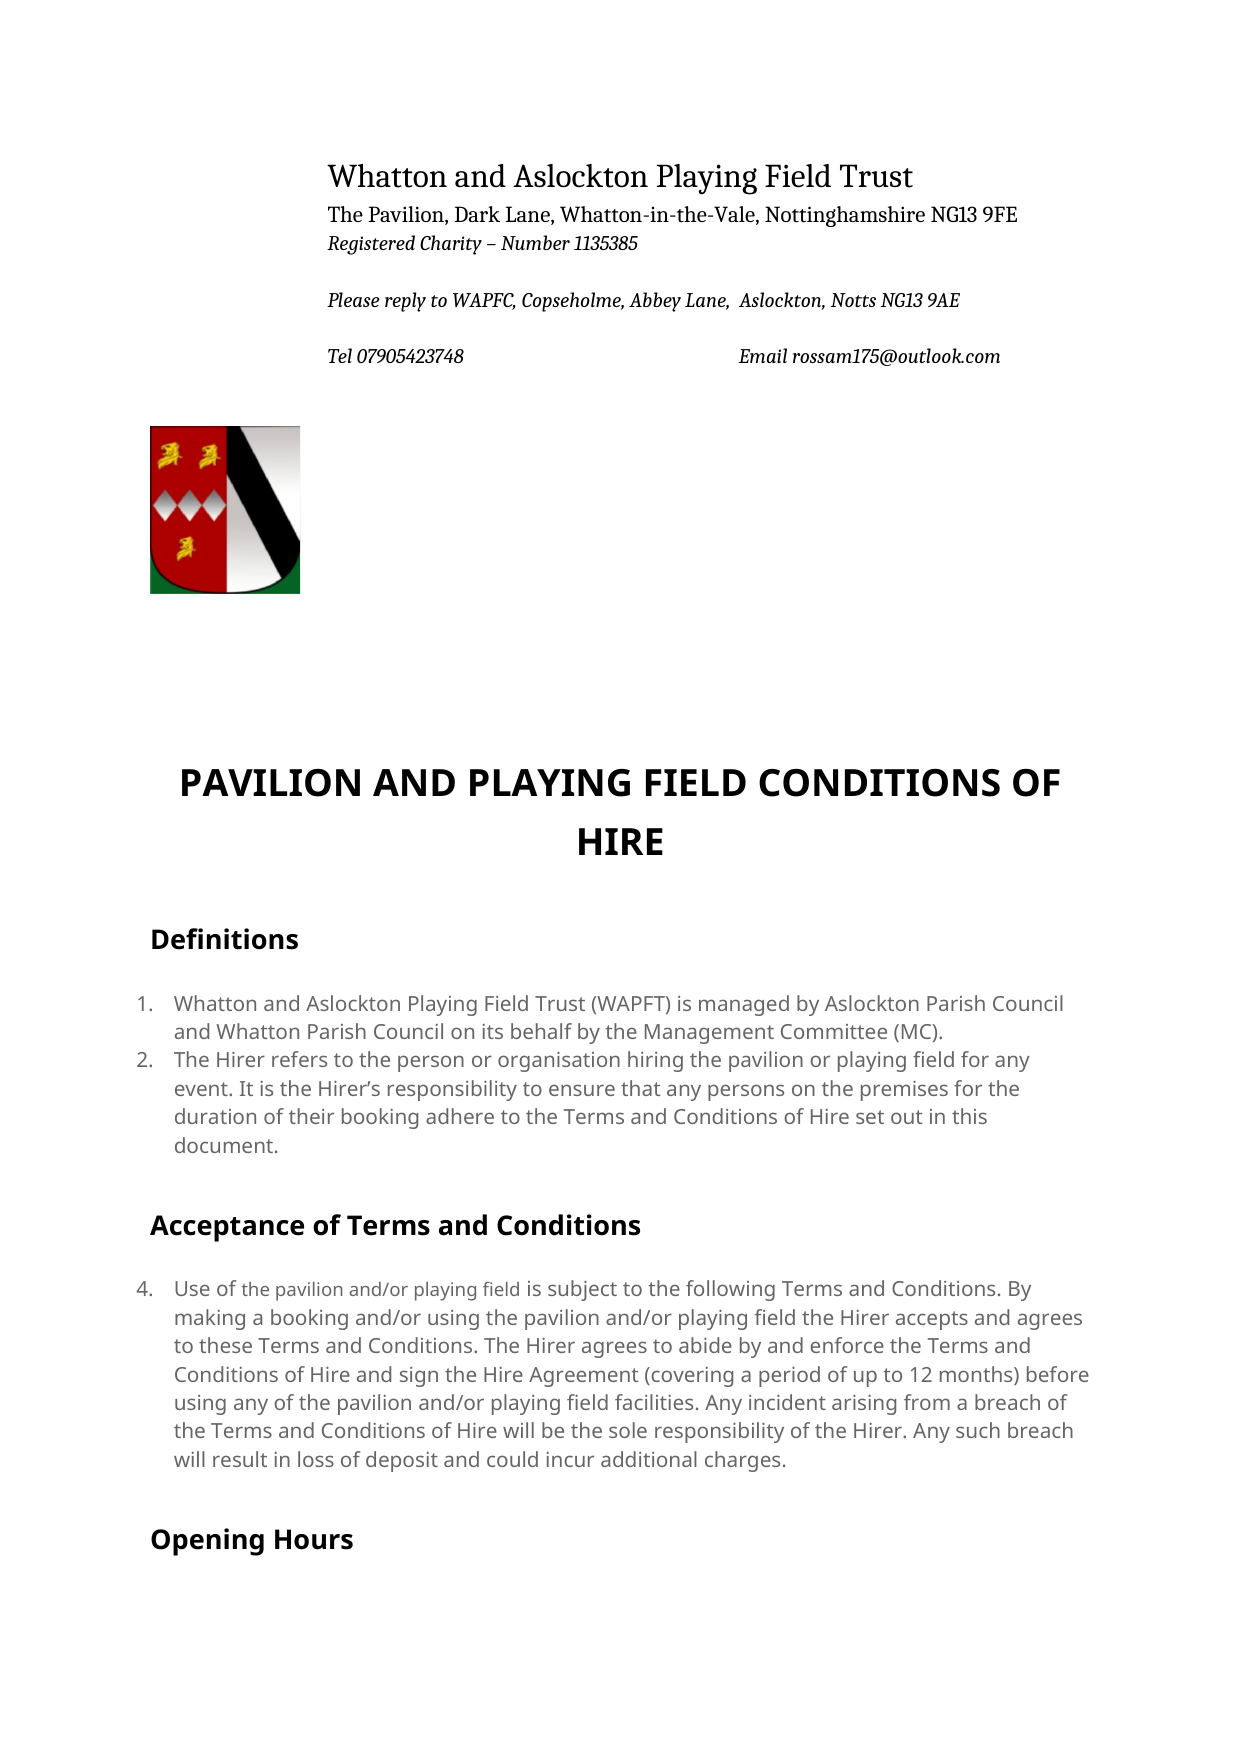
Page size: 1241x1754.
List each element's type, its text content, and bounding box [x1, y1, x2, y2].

list The Hirer refers to the person or organisation hiring the pavilion or playing field for any event. It is the Hirer’s responsibility to ensure that any persons on the premises for the duration of their booking adhere to the Terms and Conditions of Hire set out in this document. [136, 1046, 1090, 1159]
text Acceptance of Terms and Conditions [150, 1206, 1090, 1243]
text PAVILION AND PLAYING FIELD CONDITIONS OF HIRE [150, 756, 1090, 866]
list Use of the pavilion and/or playing field is subject to the following Terms and Conditions. By making a booking and/or using the pavilion and/or playing field the Hirer accepts and agrees to these Terms and Conditions. The Hirer agrees to abide by and enforce the Terms and Conditions of Hire and sign the Hire Agreement (covering a period of up to 12 months) before using any of the pavilion and/or playing field facilities. Any incident arising from a breach of the Terms and Conditions of Hire will be the sole responsibility of the Hirer. Any such breach will result in loss of deposit and could incur additional charges. [136, 1274, 1090, 1473]
text Definitions [150, 921, 1090, 957]
list Whatton and Aslockton Playing Field Trust (WAPFT) is managed by Aslockton Parish Council and Whatton Parish Council on its behalf by the Management Committee (MC). [136, 989, 1090, 1046]
text Opening Hours [150, 1520, 1090, 1557]
picture [150, 426, 300, 594]
